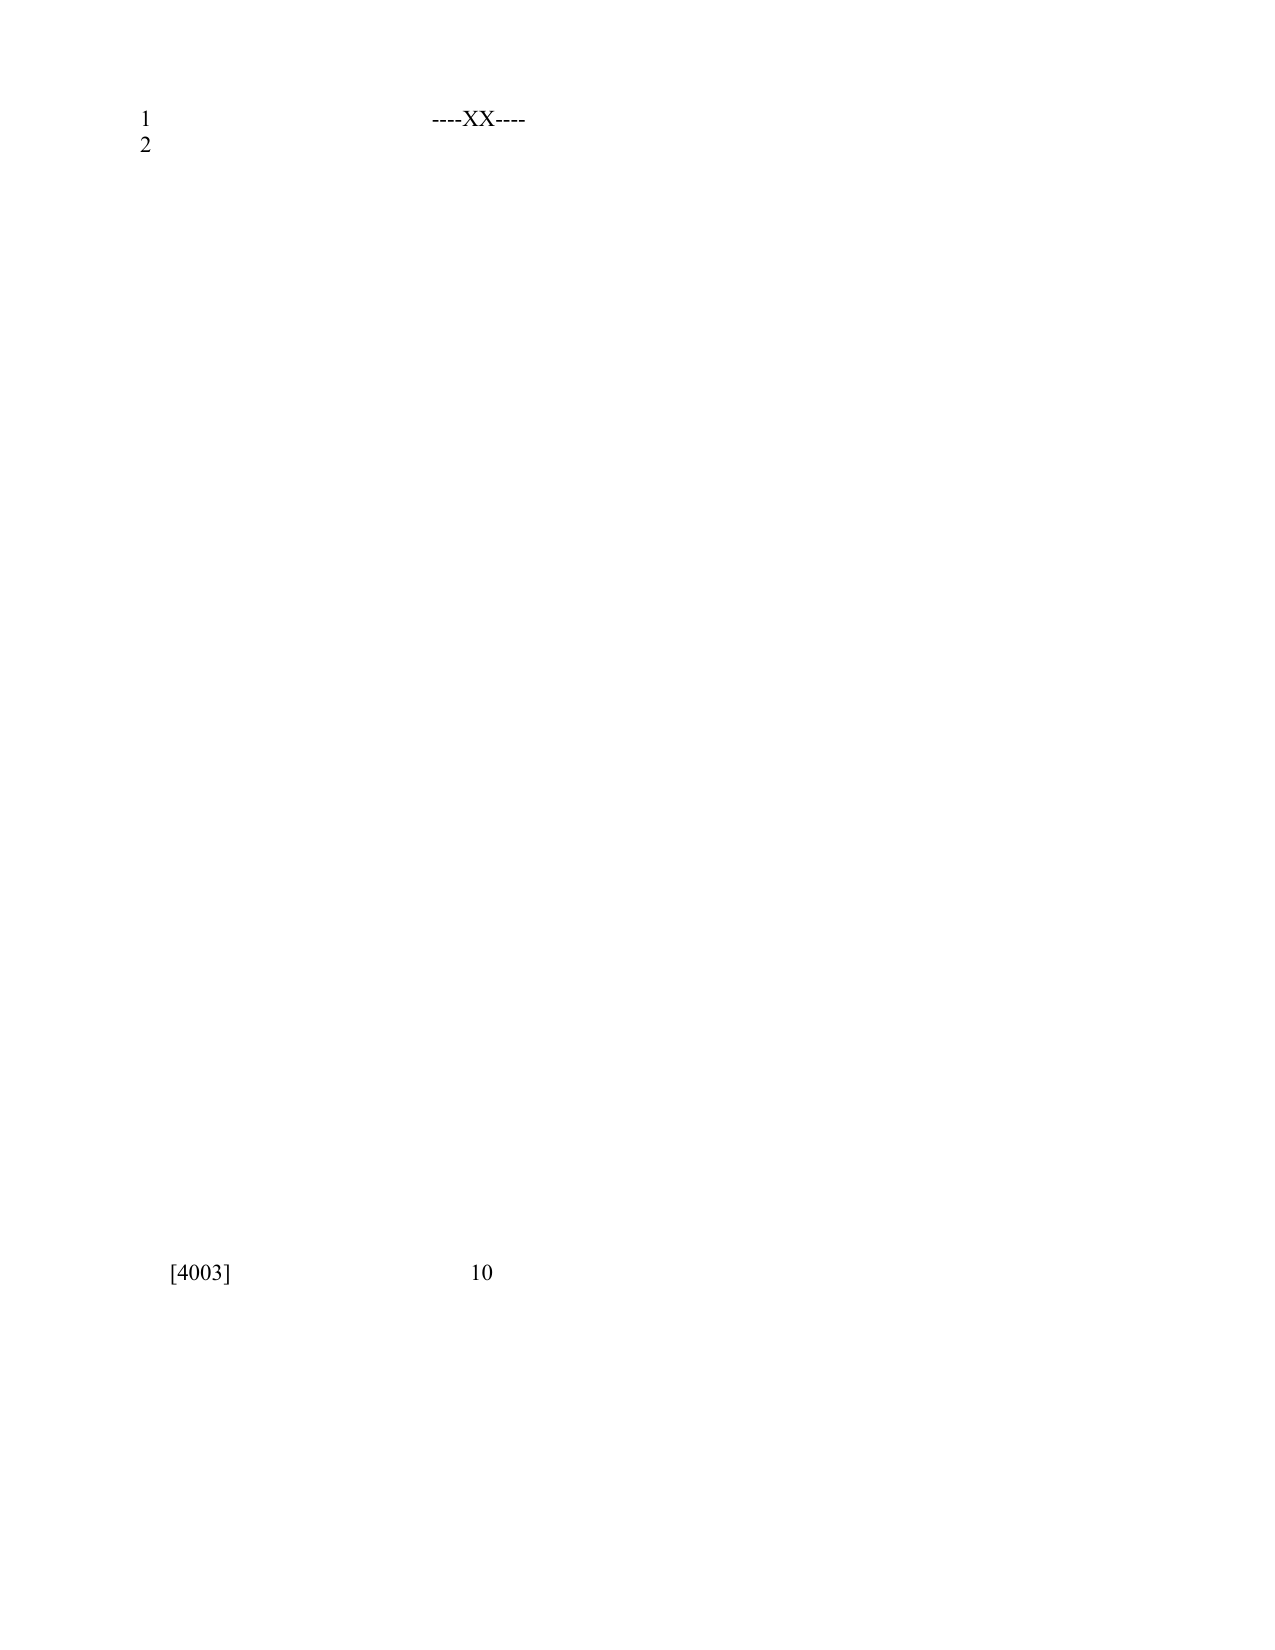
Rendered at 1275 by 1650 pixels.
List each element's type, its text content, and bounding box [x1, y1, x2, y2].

text ----XX---- [169, 105, 787, 131]
